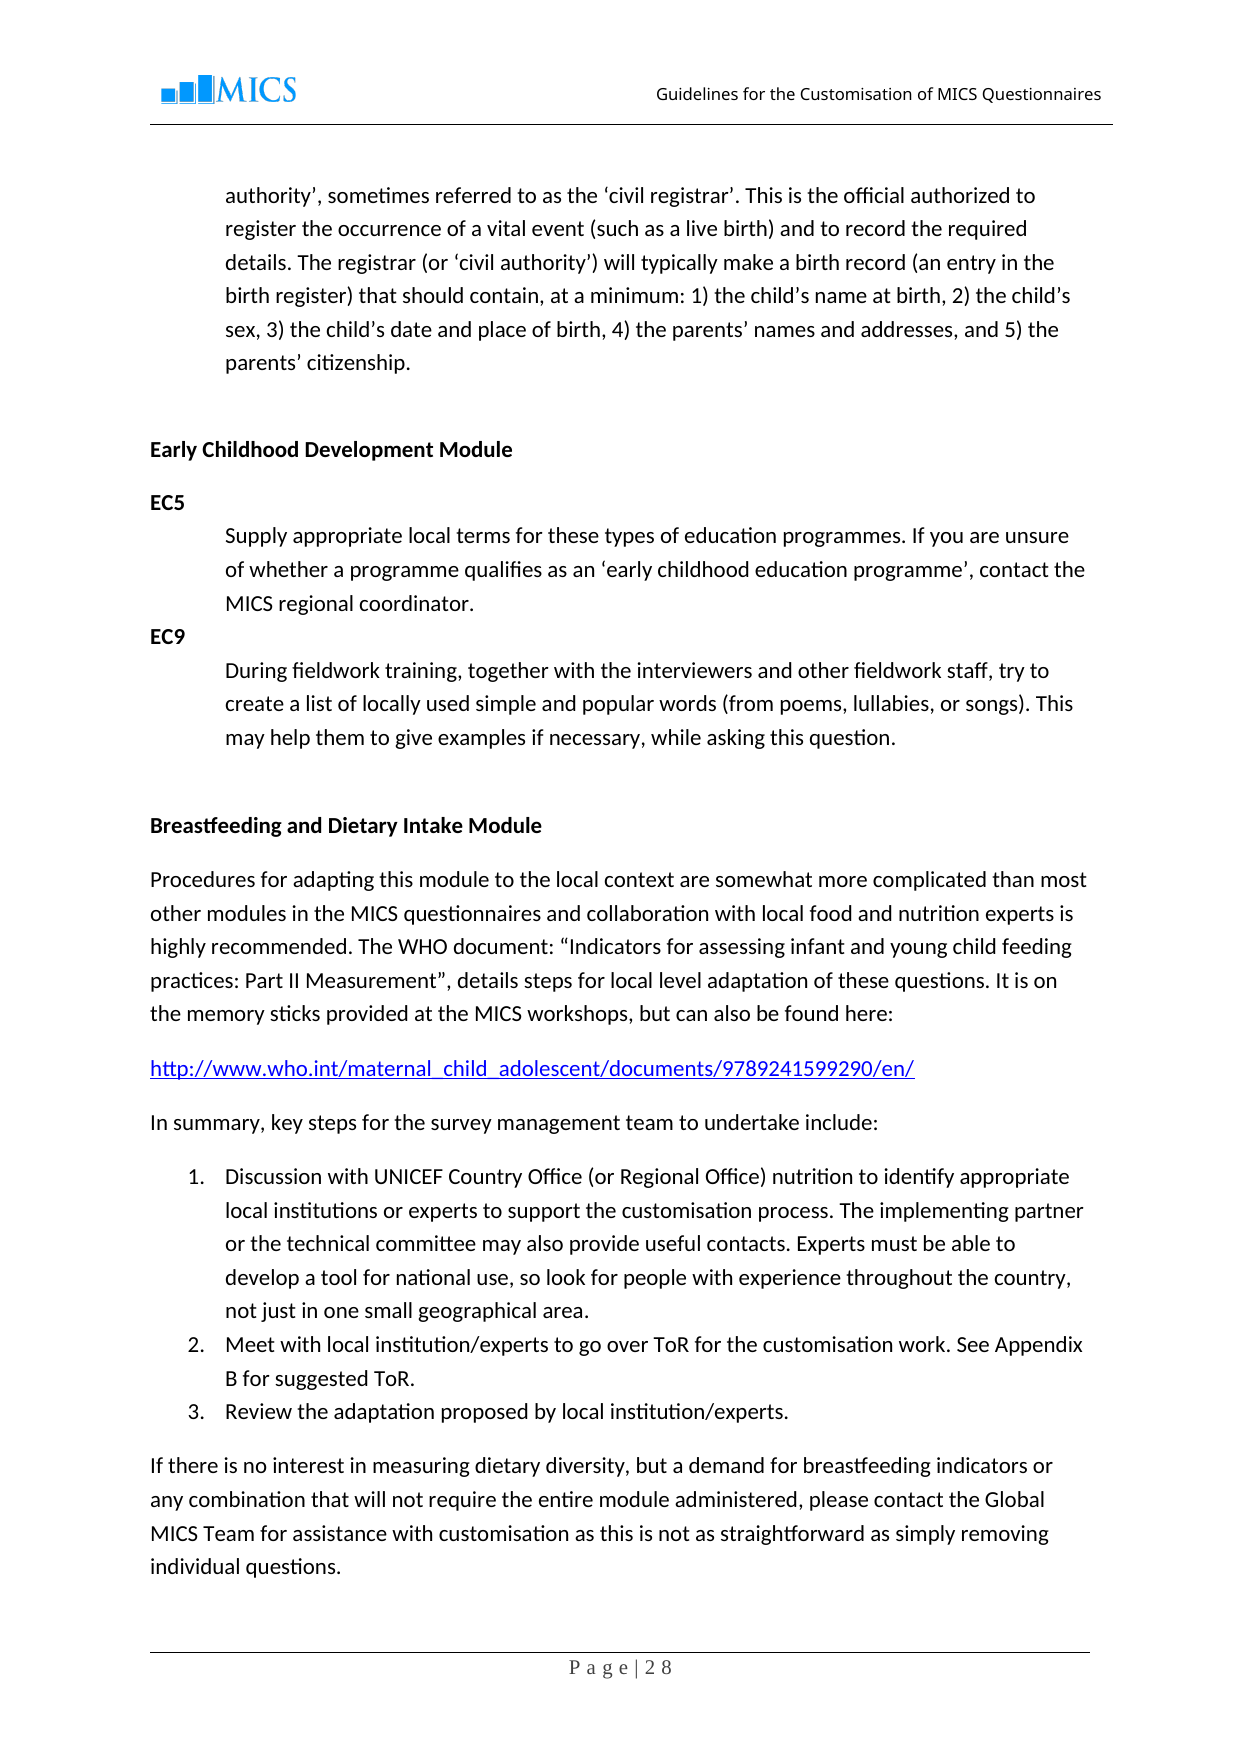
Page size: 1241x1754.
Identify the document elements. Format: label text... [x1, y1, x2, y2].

text In summary, key steps for the survey management team to undertake include: [150, 1108, 1090, 1136]
text Early Childhood Development Module [150, 435, 1090, 463]
text EC9 [150, 622, 1090, 650]
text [225, 181, 1090, 376]
text http://www.who.int/maternal_child_adolescent/documents/9789241599290/en/ [150, 1054, 1090, 1082]
text If there is no interest in measuring dietary diversity, but a demand for breastfeeding indicators or any combination that will not require the entire module administered, please contact the Global MICS Team for assistance with customisation as this is not as straightforward as simply removing individual questions. [150, 1452, 1090, 1580]
picture [161, 75, 296, 104]
text Procedures for adapting this module to the local context are somewhat more complicated than most other modules in the MICS questionnaires and collaboration with local food and nutrition experts is highly recommended. The WHO document: “Indicators for assessing infant and young child feeding practices: Part II Measurement”, details steps for local level adaptation of these questions. It is on the memory sticks provided at the MICS workshops, but can also be found here: [150, 865, 1090, 1027]
list Discussion with UNICEF Country Office (or Regional Office) nutrition to identify appropriate local institutions or experts to support the customisation process. The implementing partner or the technical committee may also provide useful contacts. Experts must be able to develop a tool for national use, so look for people with experience throughout the country, not just in one small geographical area. [187, 1162, 1090, 1324]
text Supply appropriate local terms for these types of education programmes. If you are unsure of whether a programme qualifies as an ‘early childhood education programme’, contact the MICS regional coordinator. [225, 522, 1090, 617]
text EC5 [150, 488, 1090, 516]
text Breastfeeding and Dietary Intake Module [150, 811, 1090, 839]
text During fieldwork training, together with the interviewers and other fieldwork staff, try to create a list of locally used simple and popular words (from poems, lullabies, or songs). This may help them to give examples if necessary, while asking this question. [225, 656, 1090, 751]
list Review the adaptation proposed by local institution/experts. [187, 1397, 1090, 1425]
list Meet with local institution/experts to go over ToR for the customisation work. See Appendix B for suggested ToR. [187, 1330, 1090, 1392]
